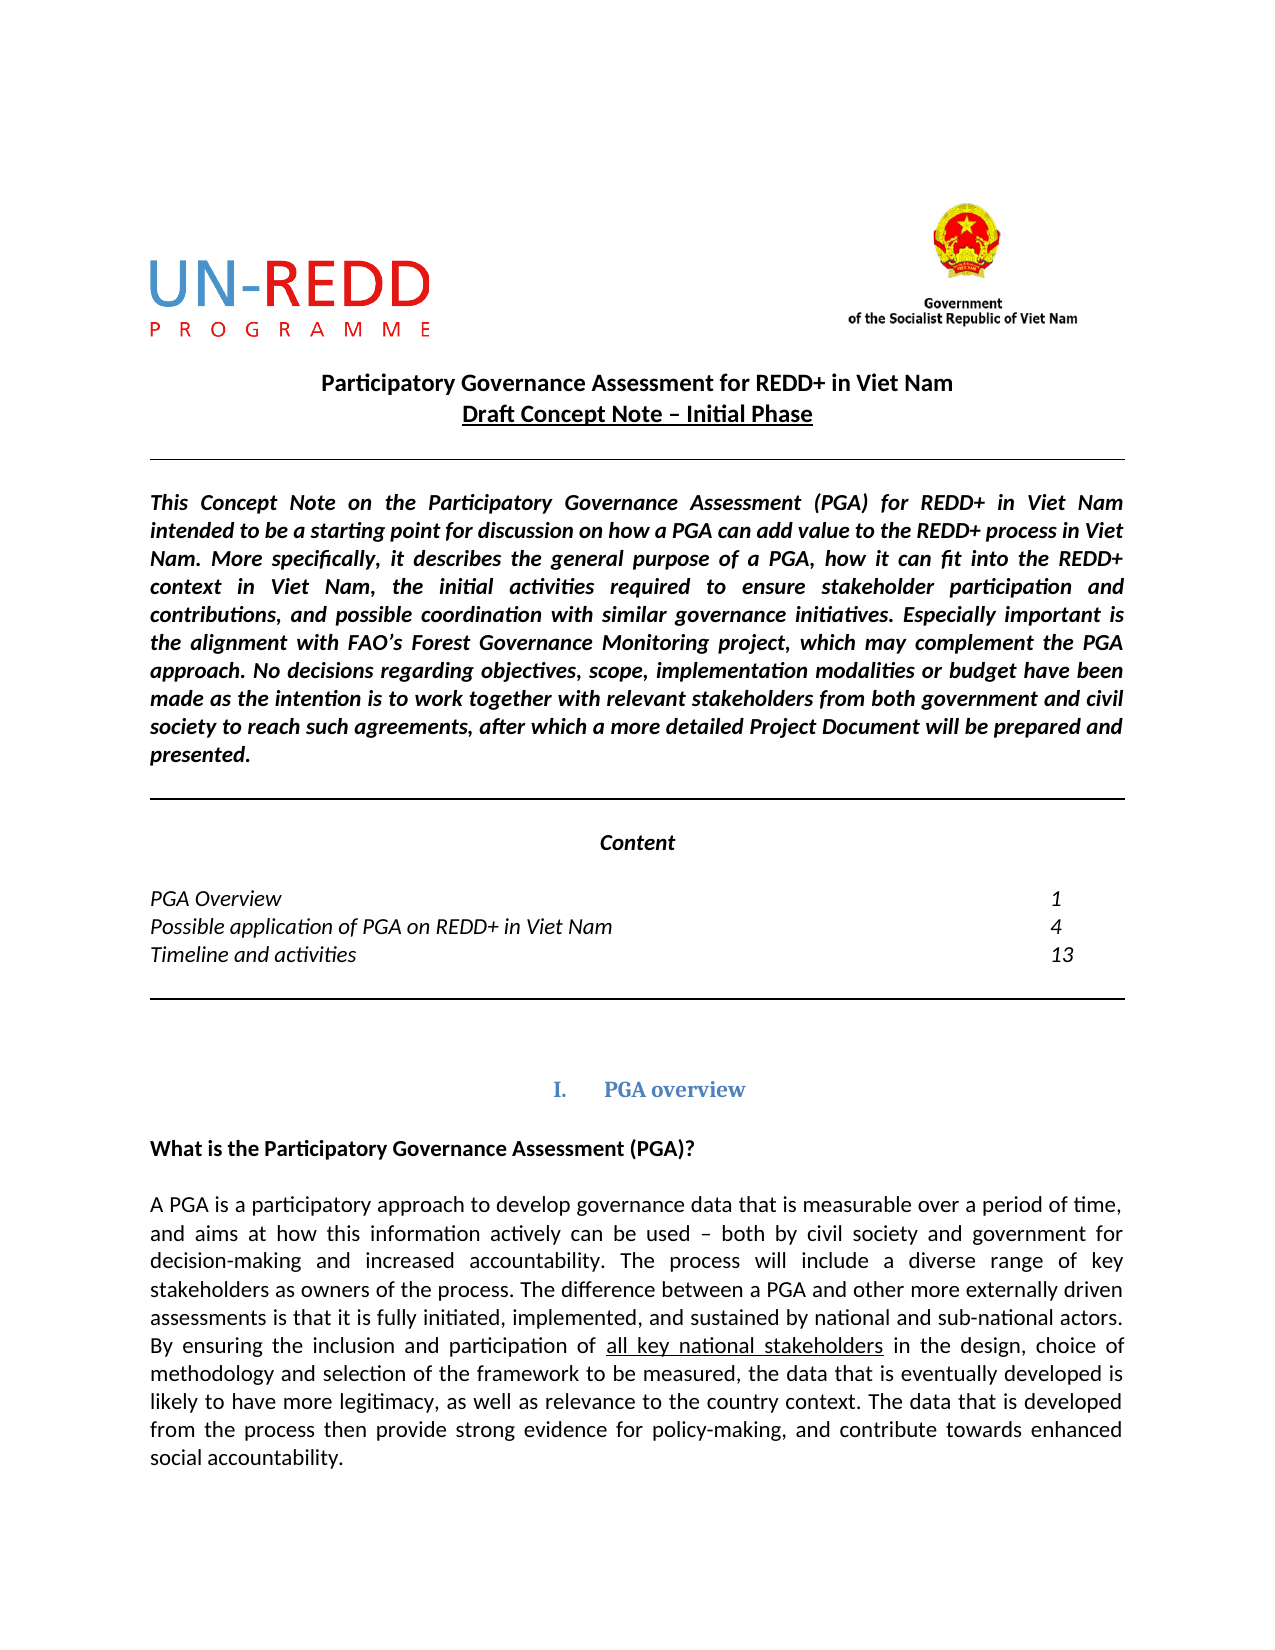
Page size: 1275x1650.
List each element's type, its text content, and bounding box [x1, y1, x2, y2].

text A PGA is a participatory approach to develop governance data that is measurable over a period of time, and aims at how this information actively can be used – both by civil society and government for decision-making and increased accountability. The process will include a diverse range of key stakeholders as owners of the process. The difference between a PGA and other more externally driven assessments is that it is fully initiated, implemented, and sustained by national and sub-national actors. By ensuring the inclusion and participation of all key national stakeholders in the design, choice of methodology and selection of the framework to be measured, the data that is eventually developed is likely to have more legitimacy, as well as relevance to the country context. The data that is developed from the process then provide strong evidence for policy-making, and contribute towards enhanced social accountability. [150, 1191, 1125, 1471]
subtitle PGA overview [187, 1076, 1125, 1103]
picture [825, 180, 1092, 337]
picture [150, 260, 430, 337]
text Content [150, 828, 1125, 856]
text This Concept Note on the Participatory Governance Assessment (PGA) for REDD+ in Viet Nam intended to be a starting point for discussion on how a PGA can add value to the REDD+ process in Viet Nam. More specifically, it describes the general purpose of a PGA, how it can fit into the REDD+ context in Viet Nam, the initial activities required to ensure stakeholder participation and contributions, and possible coordination with similar governance initiatives. Especially important is the alignment with FAO’s Forest Governance Monitoring project, which may complement the PGA approach. No decisions regarding objectives, scope, implementation modalities or budget have been made as the intention is to work together with relevant stakeholders from both government and civil society to reach such agreements, after which a more detailed Project Document will be prepared and presented. [150, 488, 1125, 768]
text Possible application of PGA on REDD+ in Viet Nam 4 [150, 912, 1125, 940]
text PGA Overview 1 [150, 884, 1125, 912]
text Participatory Governance Assessment for REDD+ in Viet Nam [150, 368, 1125, 398]
text Draft Concept Note – Initial Phase [150, 398, 1125, 429]
text What is the Participatory Governance Assessment (PGA)? [150, 1134, 1125, 1163]
text Timeline and activities 13 [150, 940, 1125, 968]
